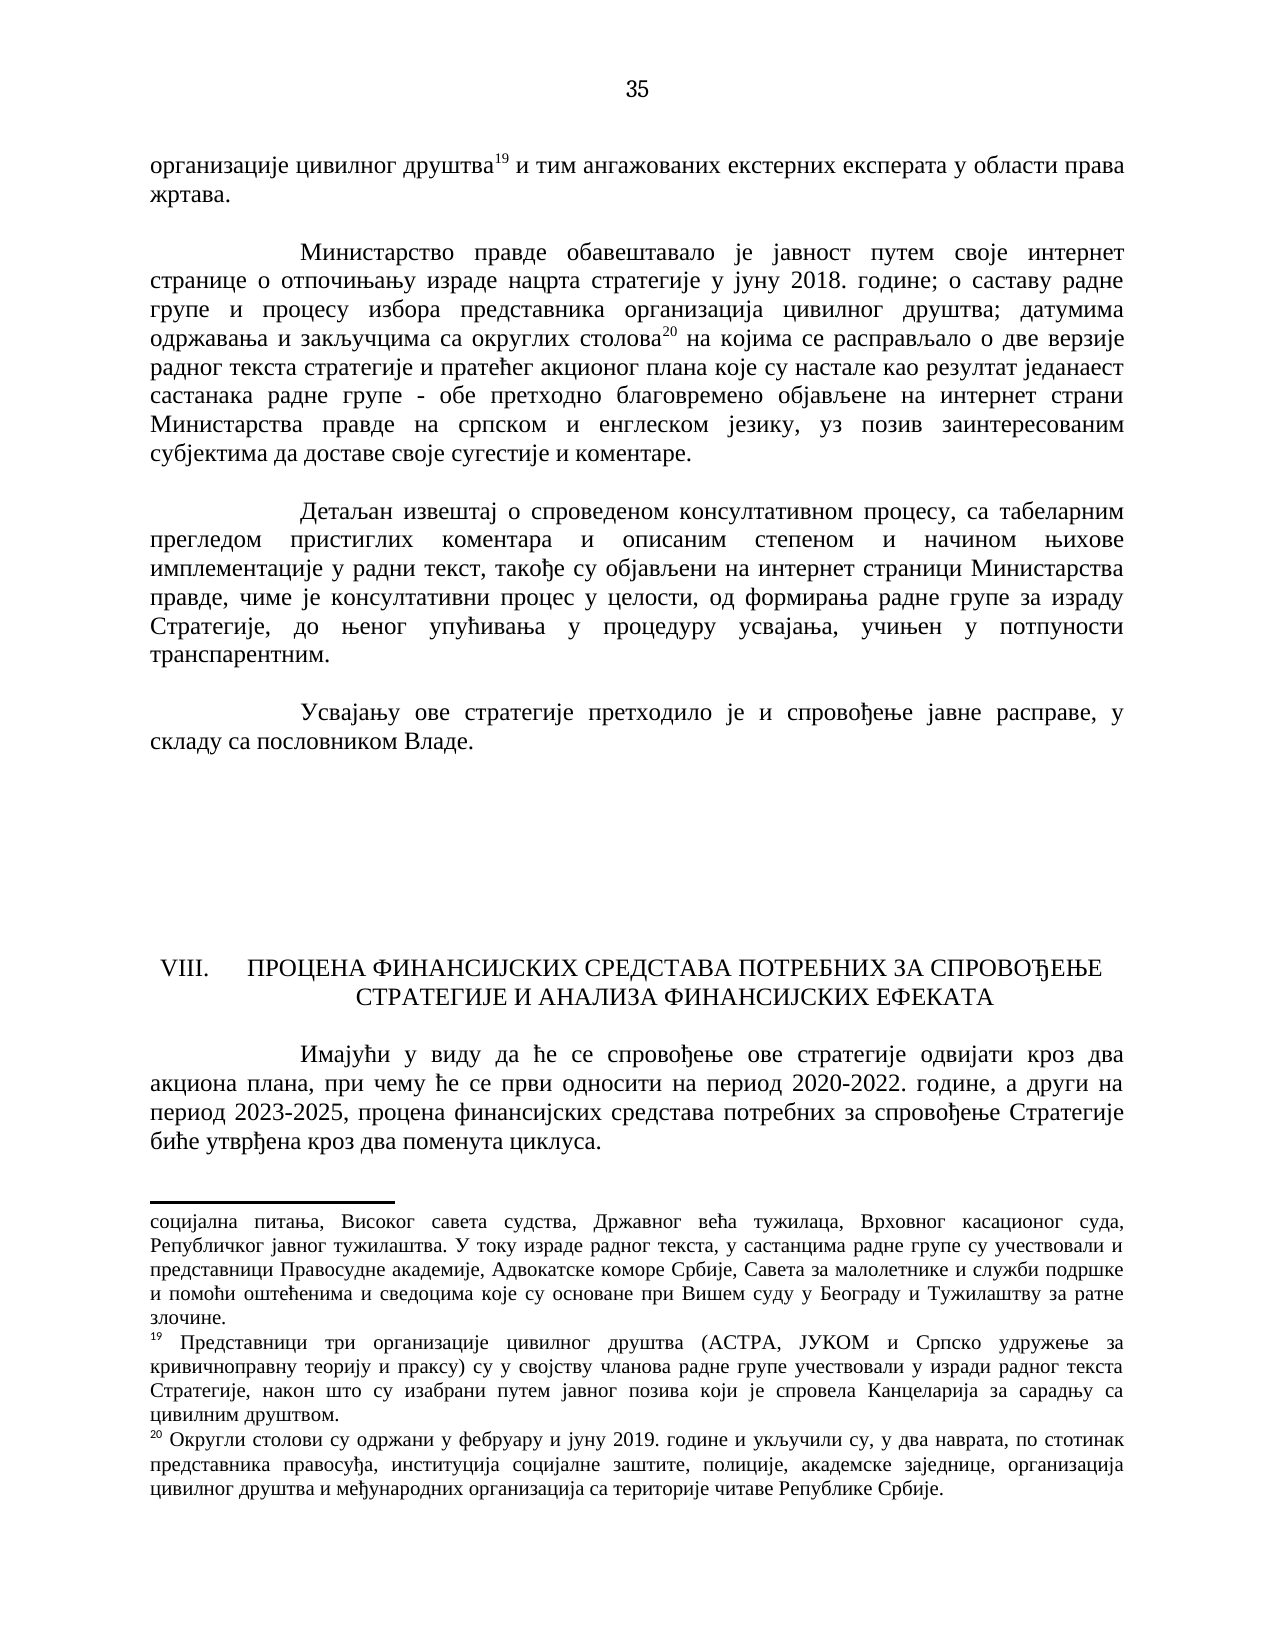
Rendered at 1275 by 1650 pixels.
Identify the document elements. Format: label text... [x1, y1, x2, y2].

subtitle ПРОЦЕНА ФИНАНСИЈСКИХ СРЕДСТАВА ПОТРЕБНИХ ЗА СПРОВОЂЕЊЕ СТРАТЕГИЈЕ И АНАЛИЗА ФИНАНСИЈСКИХ ЕФЕКАТА [187, 953, 1125, 1010]
text Усвајању ове стратегије претходило је и спровођење јавне расправе, у складу са пословником Владе. [150, 697, 1125, 755]
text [150, 150, 1125, 207]
text Имајући у виду да ће се спровођење ове стратегије одвијати кроз два акциона плана, при чему ће се први односити на период 2020-2022. године, а други на период 2023-2025, процена финансијских средстава потребних за спровођење Стратегије биће утврђена кроз два поменута циклуса. [150, 1039, 1125, 1154]
text Детаљан извештај о спроведеном консултативном процесу, са табеларним прегледом пристиглих коментара и описаним степеном и начином њихове имплементације у радни текст, такође су објављени на интернет страници Министарства правде, чиме је консултативни процес у целости, од формирања радне групе за израду Стратегије, до њеног упућивања у процедуру усвајања, учињен у потпуности транспарентним. [150, 496, 1125, 668]
text Министарство правде обавештавало је јавност путем своје интернет странице o отпочињању израде нацрта стратегије у јуну 2018. године; о саставу радне групе и процесу избора представника организација цивилног друштва; датумима одржавања и закључцима са округлих столова на којима се расправљало о две верзије радног текста стратегије и пратећег акционог плана које су настале као резултат једанаест састанака радне групе - обе претходно благовремено објављене на интернет страни Министарства правде на српском и енглеском језику, уз позив заинтересованим субјектима да доставе своје сугестије и коментаре. [150, 237, 1125, 467]
